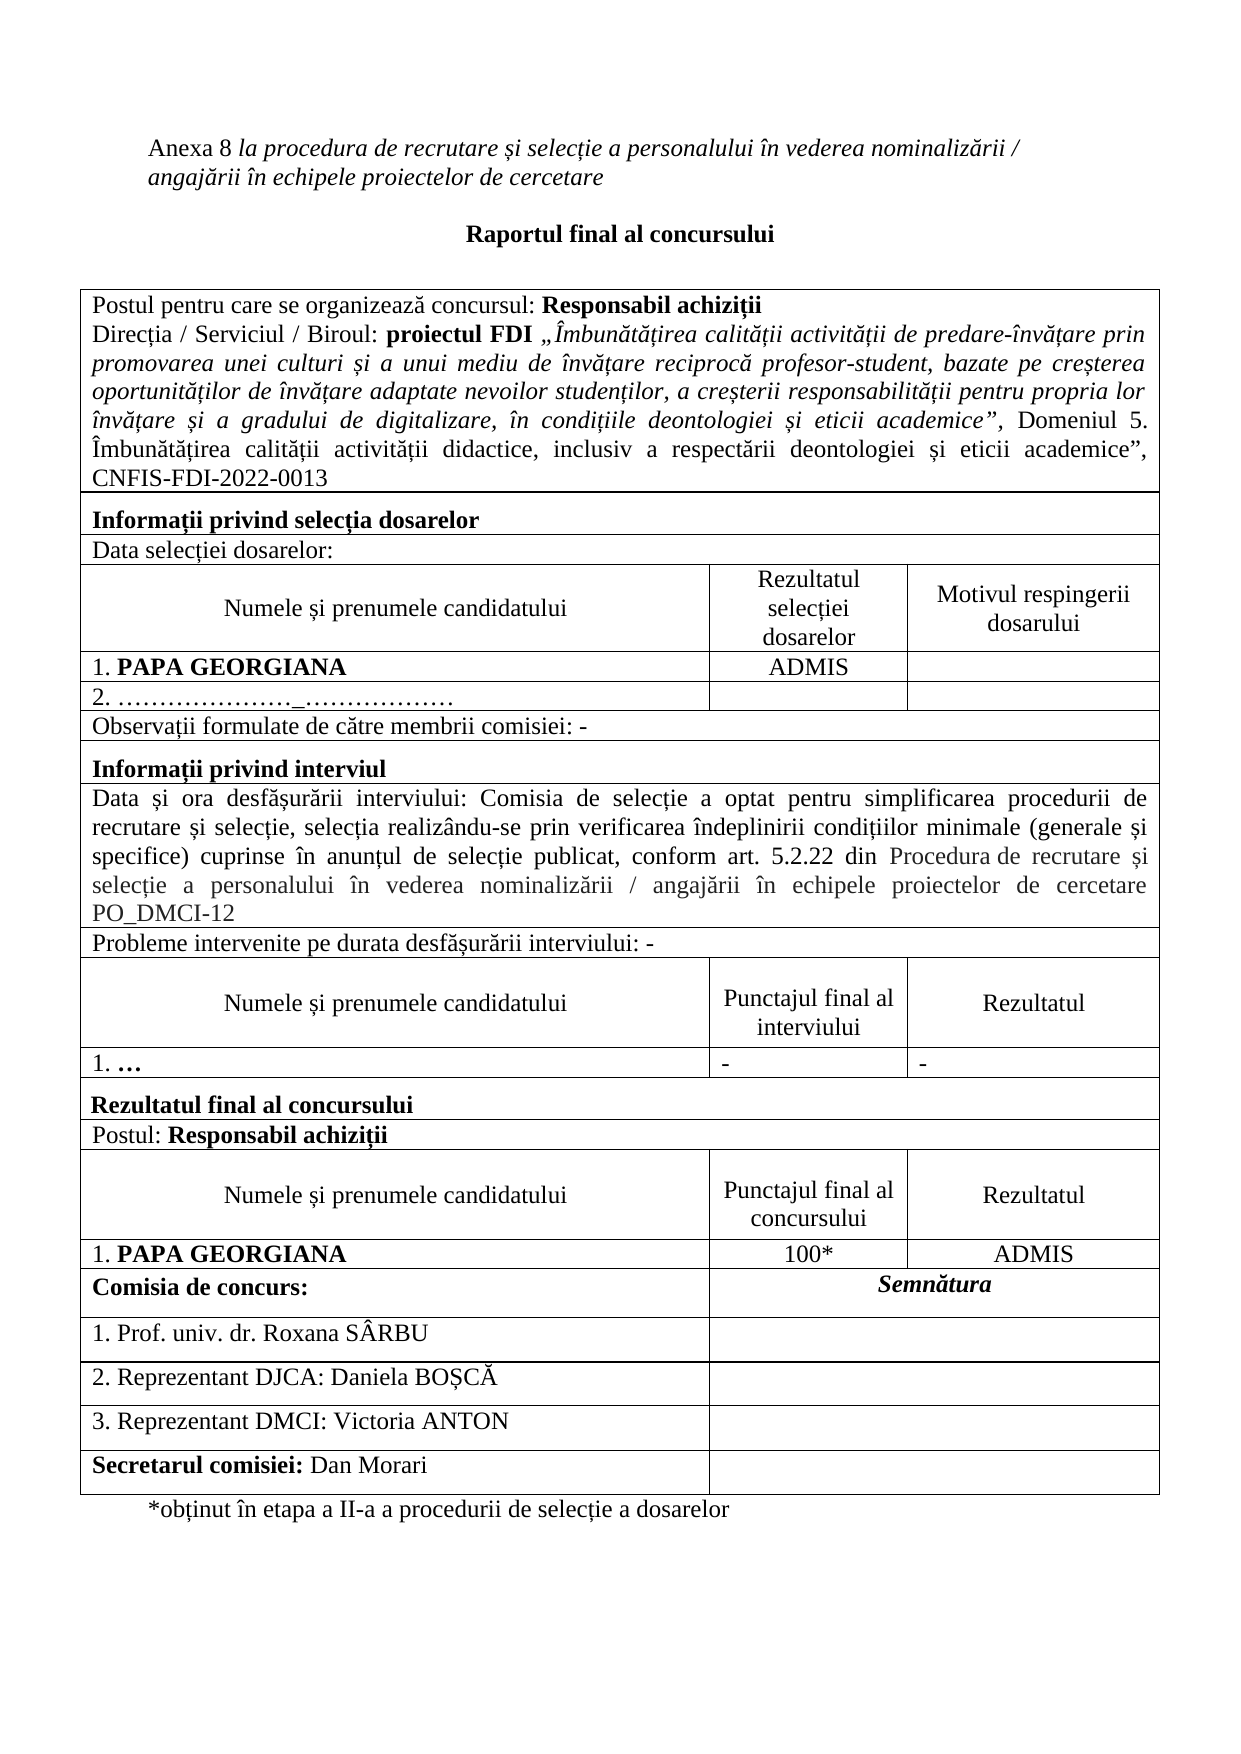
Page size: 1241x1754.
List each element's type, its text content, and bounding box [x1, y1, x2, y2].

table_cell ADMIS [710, 652, 907, 681]
table_cell 1. PAPA GEORGIANA [81, 652, 709, 681]
table_cell Rezultatul [908, 958, 1159, 1047]
table_cell 1. PAPA GEORGIANA [81, 1240, 709, 1268]
table_cell Punctajul final al concursului [710, 1150, 907, 1238]
table_cell Observații formulate de către membrii comisiei: - [81, 711, 1159, 740]
text Raportul final al concursului [148, 219, 1093, 248]
table_cell - [908, 1048, 1159, 1077]
table_cell 3. Reprezentant DMCI: Victoria ANTON [81, 1406, 709, 1449]
table_cell [710, 1451, 1159, 1493]
table_cell Data și ora desfășurării interviului: Comisia de selecție a optat pentru simplificarea procedurii de recrutare și selecție, selecția realizându-se prin verificarea îndeplinirii condițiilor minimale (generale și specifice) cuprinse în anunțul de selecție publicat, conform art. 5.2.22 din Procedura de recrutare și selecție a personalului în vederea nominalizării / angajării în echipele proiectelor de cercetare PO_DMCI-12 [81, 784, 1159, 927]
table_cell Rezultatul [908, 1150, 1159, 1238]
table_cell Punctajul final al interviului [710, 958, 907, 1047]
table_cell Informații privind interviul [81, 741, 1159, 782]
table_cell ADMIS [908, 1240, 1159, 1268]
table_cell 2. …………………_……………… [81, 682, 709, 710]
table_cell Numele și prenumele candidatului [81, 958, 709, 1047]
table_cell [908, 682, 1159, 710]
table_cell Informații privind selecția dosarelor [81, 493, 1159, 534]
table_cell [710, 1363, 1159, 1405]
table_cell [710, 1318, 1159, 1361]
table_cell Secretarul comisiei: Dan Morari [81, 1451, 709, 1493]
table_cell [908, 652, 1159, 681]
table_cell Probleme intervenite pe durata desfășurării interviului: - [81, 928, 1159, 957]
table_cell 1. … [81, 1048, 709, 1077]
table_cell Postul: Responsabil achiziții [81, 1120, 1159, 1149]
table_cell Comisia de concurs: [81, 1269, 709, 1317]
table_cell Numele și prenumele candidatului [81, 1150, 709, 1238]
table_header Postul pentru care se organizează concursul: Responsabil achiziții Direcția / Serviciul / Biroul: proiectul FDI „Îmbunătățirea calității activității de predare-învățare prin promovarea unei culturi și a unui mediu de învățare reciprocă profesor-student, bazate pe creșterea oportunităților de învățare adaptate nevoilor studenților, a creșterii responsabilității pentru propria lor învățare și a gradului de digitalizare, în condițiile deontologiei și eticii academice”, Domeniul 5. Îmbunătățirea calității activității didactice, inclusiv a respectării deontologiei și eticii academice”, CNFIS-FDI-2022-0013 [81, 290, 1159, 491]
text *obținut în etapa a II-a a procedurii de selecție a dosarelor [148, 1495, 1093, 1523]
table_cell [710, 1406, 1159, 1449]
text Anexa 8 la procedura de recrutare și selecție a personalului în vederea nominalizării / angajării în echipele proiectelor de cercetare [148, 133, 1093, 190]
table_cell 100* [710, 1240, 907, 1268]
table_cell Rezultatul final al concursului [81, 1078, 1159, 1119]
table_cell Motivul respingerii dosarului [908, 565, 1159, 651]
table_cell 1. Prof. univ. dr. Roxana SÂRBU [81, 1318, 709, 1361]
table_cell Semnătura [710, 1269, 1159, 1317]
table_cell Rezultatul selecției dosarelor [710, 565, 907, 651]
table_cell Numele și prenumele candidatului [81, 565, 709, 651]
table_cell - [710, 1048, 907, 1077]
table_cell Data selecției dosarelor: [81, 535, 1159, 563]
table_cell [710, 682, 907, 710]
table_cell 2. Reprezentant DJCA: Daniela BOȘCĂ [81, 1363, 709, 1405]
